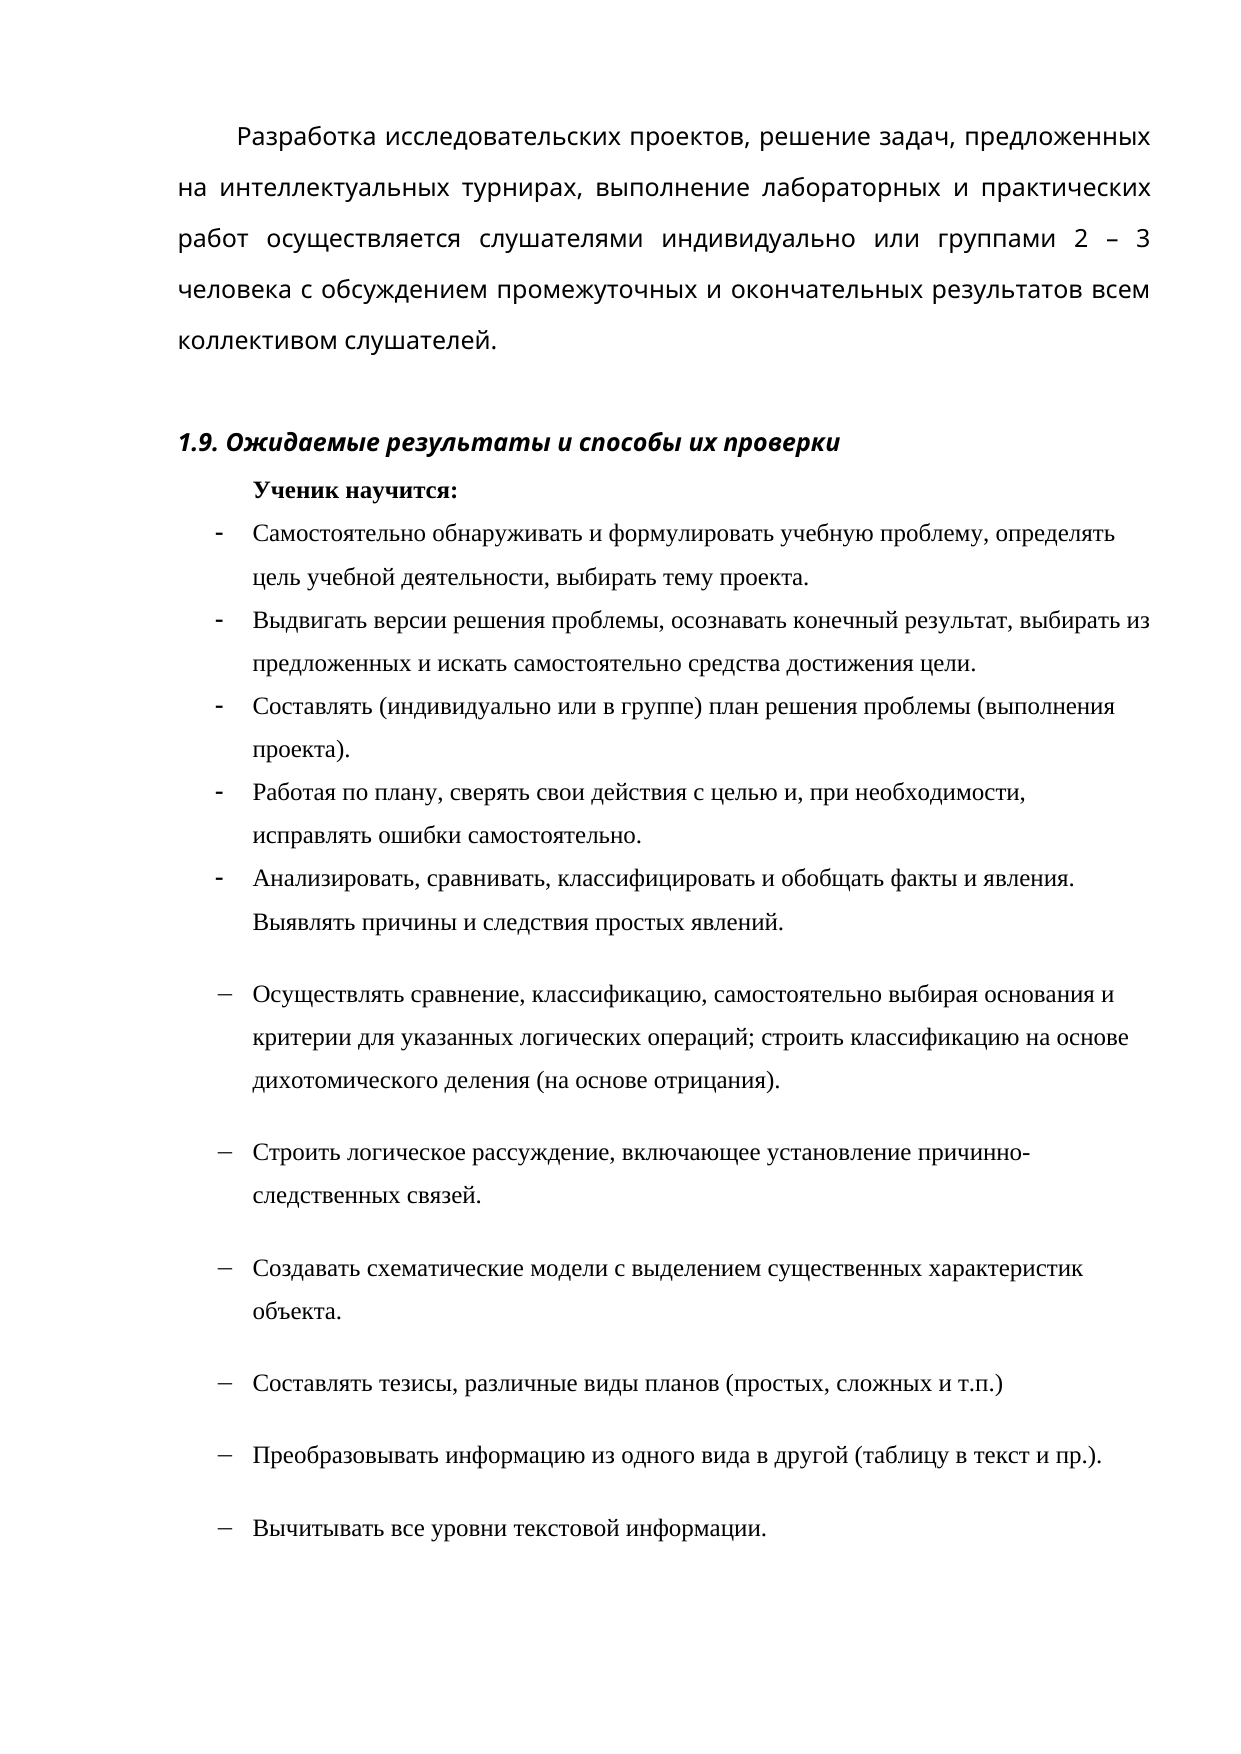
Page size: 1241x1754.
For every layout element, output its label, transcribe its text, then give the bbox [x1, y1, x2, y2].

list Выдвигать версии решения проблемы, осознавать конечный результат, выбирать из предложенных и искать самостоятельно средства достижения цели. [215, 605, 1152, 677]
list Вычитывать все уровни текстовой информации. [215, 1513, 1152, 1542]
list Преобразовывать информацию из одного вида в другой (таблицу в текст и пр.). [215, 1441, 1152, 1469]
list Создавать схематические модели с выделением существенных характеристик объекта. [215, 1253, 1152, 1325]
text Ученик научится: [252, 475, 1152, 504]
list Работая по плану, сверять свои действия с целью и, при необходимости, исправлять ошибки самостоятельно. [215, 777, 1152, 849]
list Составлять (индивидуально или в группе) план решения проблемы (выполнения проекта). [215, 691, 1152, 763]
list Самостоятельно обнаруживать и формулировать учебную проблему, определять цель учебной деятельности, выбирать тему проекта. [215, 518, 1152, 590]
list Строить логическое рассуждение, включающее установление причинно-следственных связей. [215, 1137, 1152, 1209]
list Осуществлять сравнение, классификацию, самостоятельно выбирая основания и критерии для указанных логических операций; строить классификацию на основе дихотомического деления (на основе отрицания). [215, 979, 1152, 1094]
text Разработка исследовательских проектов, решение задач, предложенных на интеллектуальных турнирах, выполнение лабораторных и практических работ осуществляется слушателями индивидуально или группами 2 – 3 человека с обсуждением промежуточных и окончательных результатов всем коллективом слушателей. [177, 118, 1152, 356]
list Составлять тезисы, различные виды планов (простых, сложных и т.п.) [215, 1368, 1152, 1397]
list Анализировать, сравнивать, классифицировать и обобщать факты и явления. Выявлять причины и следствия простых явлений. [215, 863, 1152, 935]
text 1.9. Ожидаемые результаты и способы их проверки [177, 424, 1152, 458]
